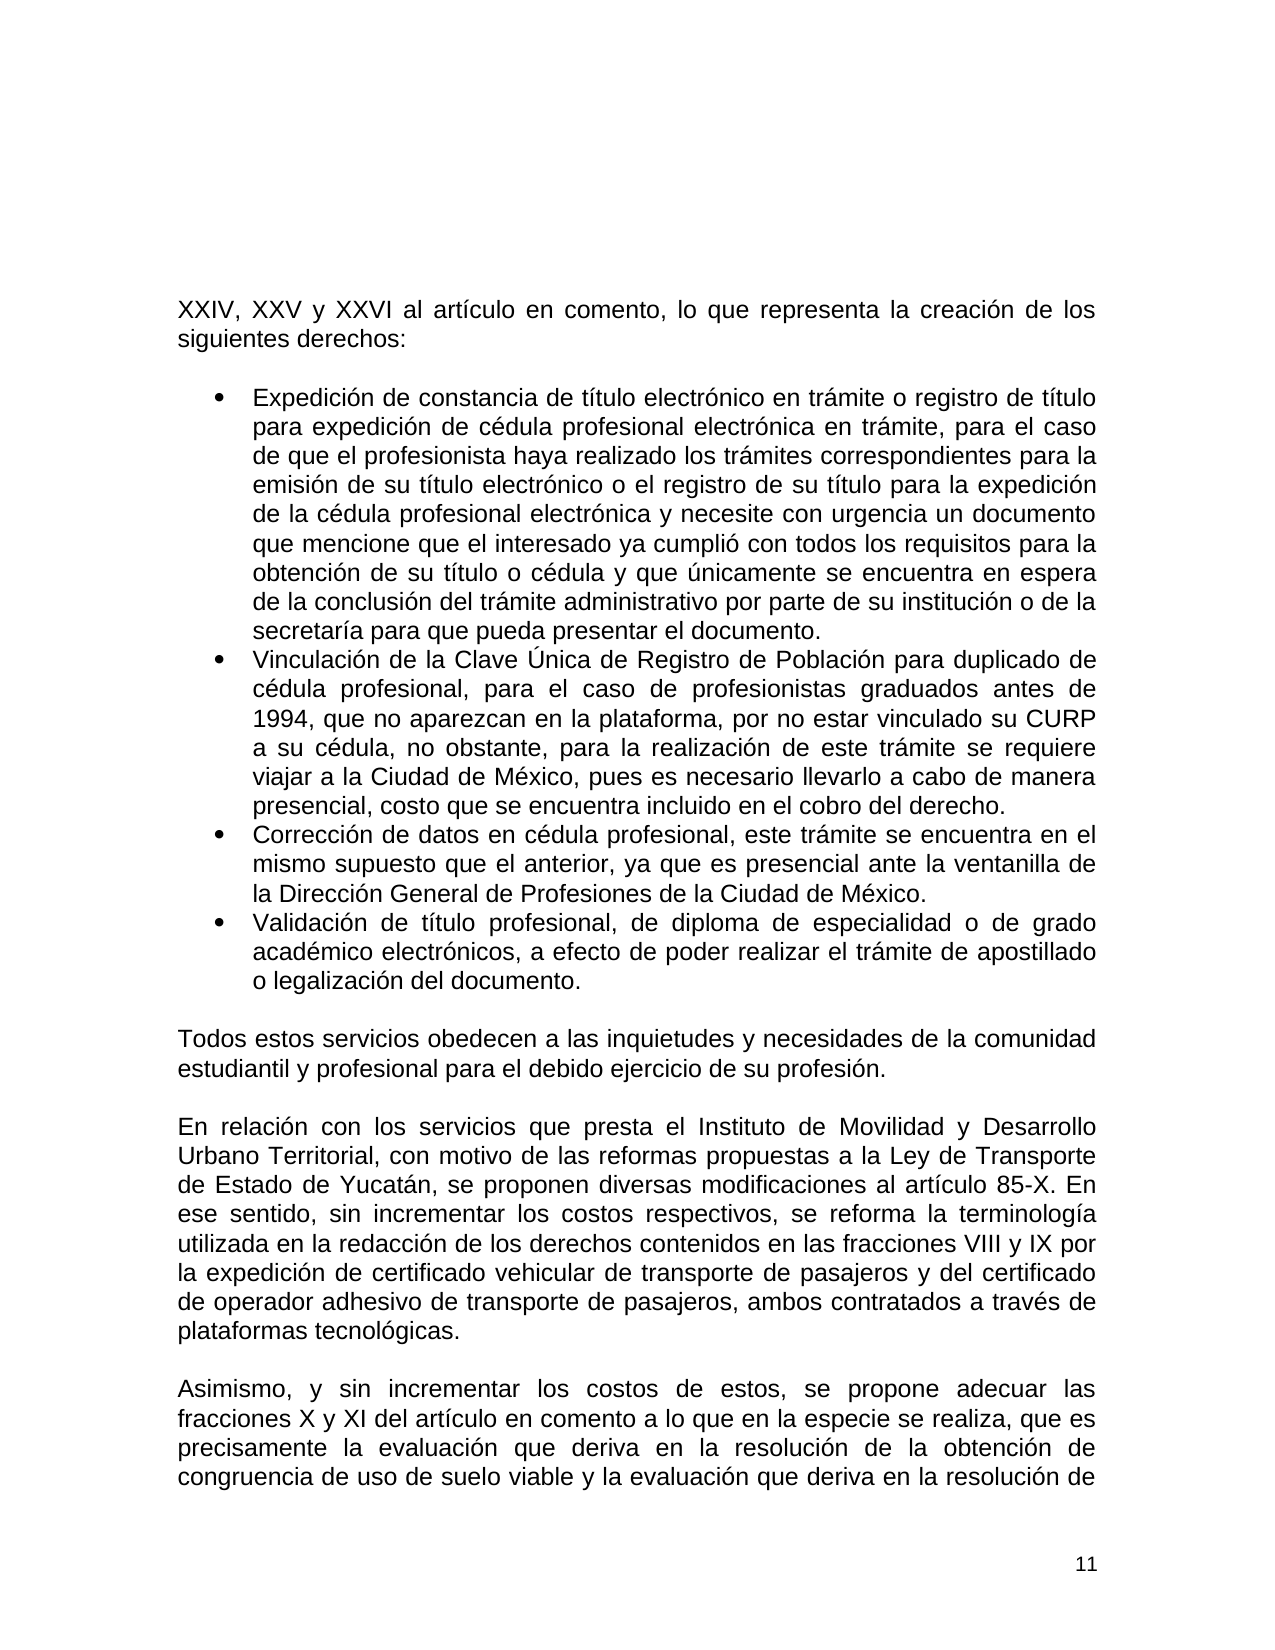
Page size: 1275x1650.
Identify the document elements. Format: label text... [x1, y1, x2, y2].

text Todos estos servicios obedecen a las inquietudes y necesidades de la comunidad estudiantil y profesional para el debido ejercicio de su profesión. [177, 1024, 1098, 1083]
list Expedición de constancia de título electrónico en trámite o registro de título para expedición de cédula profesional electrónica en trámite, para el caso de que el profesionista haya realizado los trámites correspondientes para la emisión de su título electrónico o el registro de su título para la expedición de la cédula profesional electrónica y necesite con urgencia un documento que mencione que el interesado ya cumplió con todos los requisitos para la obtención de su título o cédula y que únicamente se encuentra en espera de la conclusión del trámite administrativo por parte de su institución o de la secretaría para que pueda presentar el documento. [215, 383, 1098, 645]
list Vinculación de la Clave Única de Registro de Población para duplicado de cédula profesional, para el caso de profesionistas graduados antes de 1994, que no aparezcan en la plataforma, por no estar vinculado su CURP a su cédula, no obstante, para la realización de este trámite se requiere viajar a la Ciudad de México, pues es necesario llevarlo a cabo de manera presencial, costo que se encuentra incluido en el cobro del derecho. [215, 645, 1098, 820]
list Corrección de datos en cédula profesional, este trámite se encuentra en el mismo supuesto que el anterior, ya que es presencial ante la ventanilla de la Dirección General de Profesiones de la Ciudad de México. [215, 820, 1098, 908]
list Validación de título profesional, de diploma de especialidad o de grado académico electrónicos, a efecto de poder realizar el trámite de apostillado o legalización del documento. [215, 908, 1098, 995]
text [177, 295, 1098, 354]
text En relación con los servicios que presta el Instituto de Movilidad y Desarrollo Urbano Territorial, con motivo de las reformas propuestas a la Ley de Transporte de Estado de Yucatán, se proponen diversas modificaciones al artículo 85-X. En ese sentido, sin incrementar los costos respectivos, se reforma la terminología utilizada en la redacción de los derechos contenidos en las fracciones VIII y IX por la expedición de certificado vehicular de transporte de pasajeros y del certificado de operador adhesivo de transporte de pasajeros, ambos contratados a través de plataformas tecnológicas. [177, 1112, 1098, 1345]
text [177, 1374, 1098, 1491]
